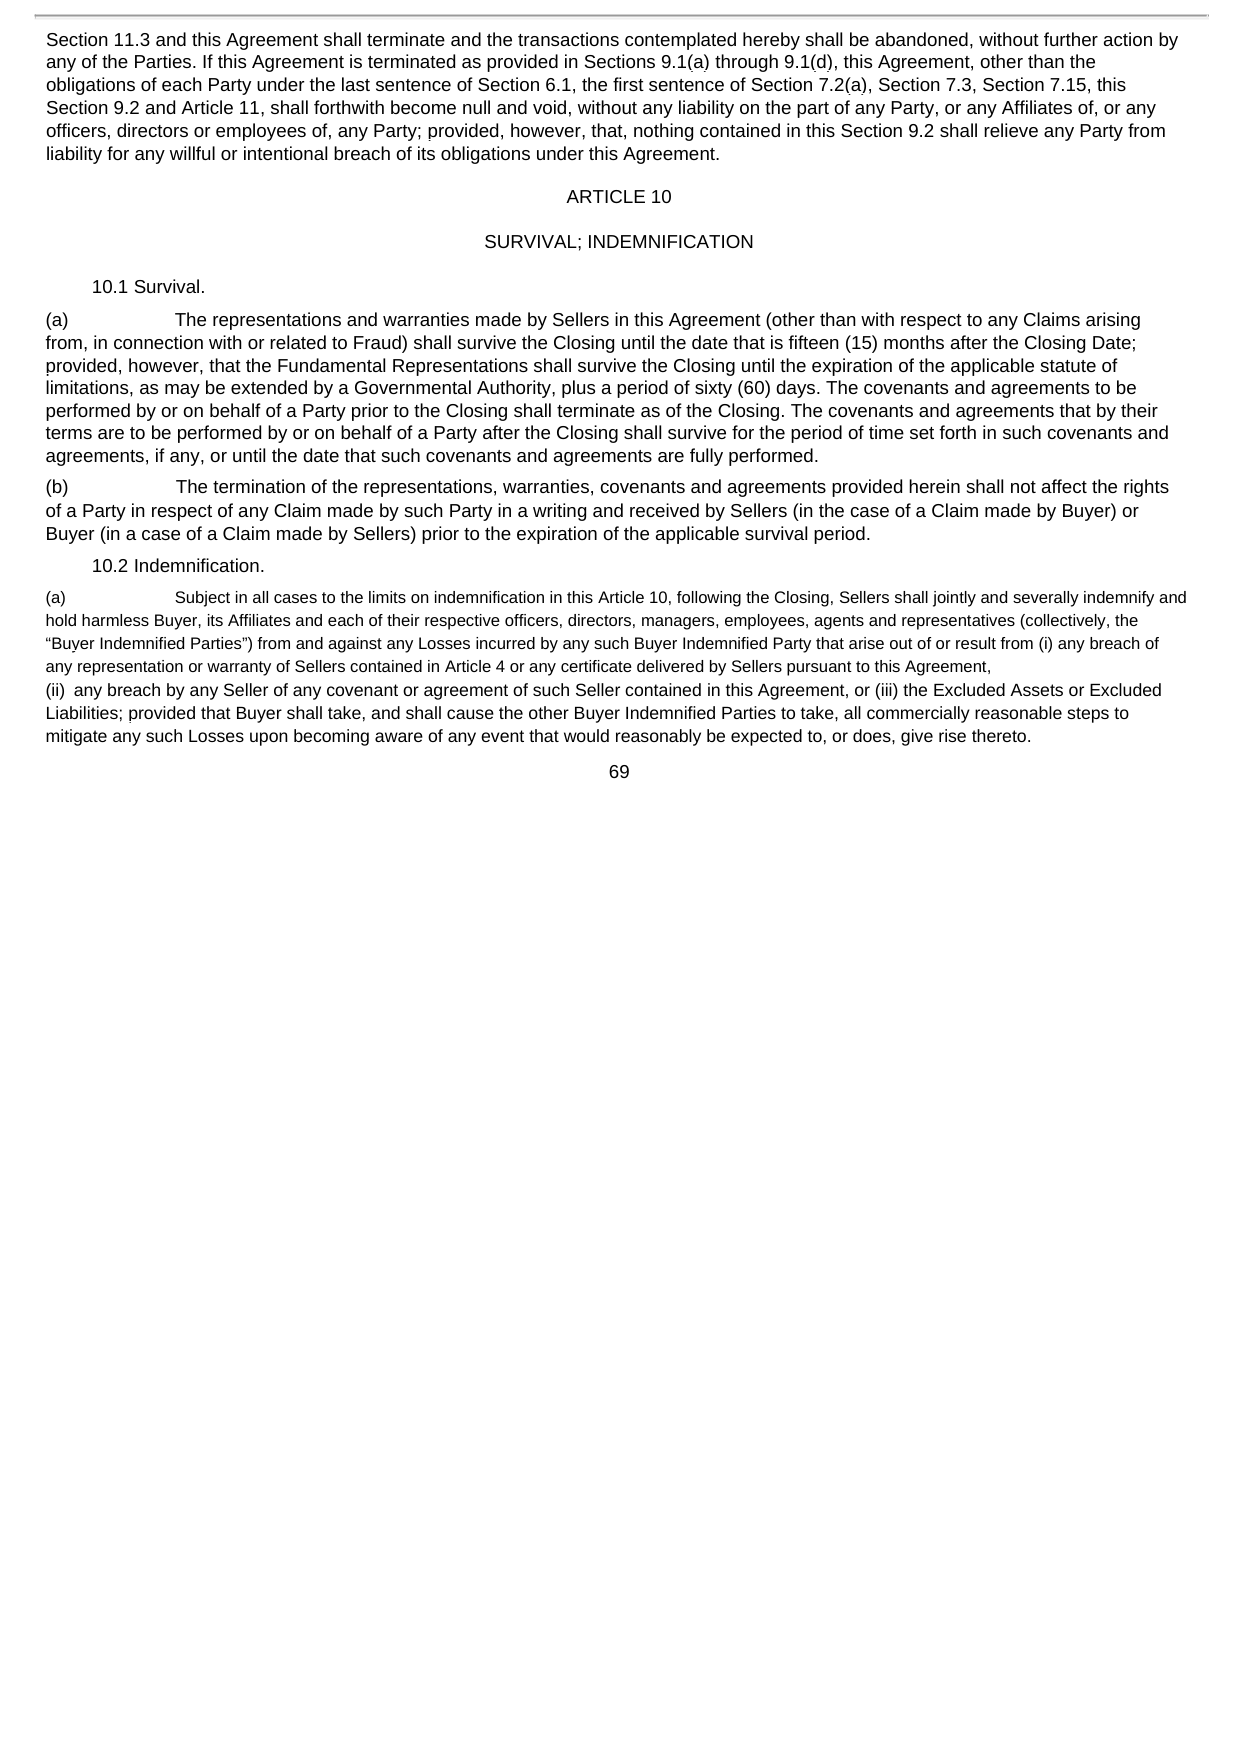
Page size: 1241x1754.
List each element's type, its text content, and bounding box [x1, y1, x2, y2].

list any breach by any Seller of any covenant or agreement of such Seller contained in this Agreement, or (iii) the Excluded Assets or Excluded Liabilities; provided that Buyer shall take, and shall cause the other Buyer Indemnified Parties to take, all commercially reasonable steps to mitigate any such Losses upon becoming aware of any event that would reasonably be expected to, or does, give rise thereto. [45, 679, 1188, 747]
text 69 [45, 761, 1193, 782]
text 10.2 Indemnification. [92, 554, 1188, 576]
text SURVIVAL; INDEMNIFICATION [45, 230, 1193, 252]
text 10.1 Survival. [92, 275, 1188, 297]
list The representations and warranties made by Sellers in this Agreement (other than with respect to any Claims arising from, in connection with or related to Fraud) shall survive the Closing until the date that is fifteen (15) months after the Closing Date; provided, however, that the Fundamental Representations shall survive the Closing until the expiration of the applicable statute of limitations, as may be extended by a Governmental Authority, plus a period of sixty (60) days. The covenants and agreements to be performed by or on behalf of a Party prior to the Closing shall terminate as of the Closing. The covenants and agreements that by their terms are to be performed by or on behalf of a Party after the Closing shall survive for the period of time set forth in such covenants and agreements, if any, or until the date that such covenants and agreements are fully performed. [45, 309, 1188, 466]
picture [32, 14, 1209, 21]
text ARTICLE 10 [45, 185, 1193, 207]
list The termination of the representations, warranties, covenants and agreements provided herein shall not affect the rights of a Party in respect of any Claim made by such Party in a writing and received by Sellers (in the case of a Claim made by Buyer) or Buyer (in a case of a Claim made by Sellers) prior to the expiration of the applicable survival period. [45, 476, 1188, 545]
list Subject in all cases to the limits on indemnification in this Article 10, following the Closing, Sellers shall jointly and severally indemnify and hold harmless Buyer, its Affiliates and each of their respective officers, directors, managers, employees, agents and representatives (collectively, the “Buyer Indemnified Parties”) from and against any Losses incurred by any such Buyer Indemnified Party that arise out of or result from (i) any breach of any representation or warranty of Sellers contained in Article 4 or any certificate delivered by Sellers pursuant to this Agreement, [45, 588, 1188, 676]
text Section 11.3 and this Agreement shall terminate and the transactions contemplated hereby shall be abandoned, without further action by any of the Parties. If this Agreement is terminated as provided in Sections 9.1(a) through 9.1(d), this Agreement, other than the obligations of each Party under the last sentence of Section 6.1, the first sentence of Section 7.2(a), Section 7.3, Section 7.15, this Section 9.2 and Article 11, shall forthwith become null and void, without any liability on the part of any Party, or any Affiliates of, or any officers, directors or employees of, any Party; provided, however, that, nothing contained in this Section 9.2 shall relieve any Party from liability for any willful or intentional breach of its obligations under this Agreement. [46, 28, 1184, 164]
